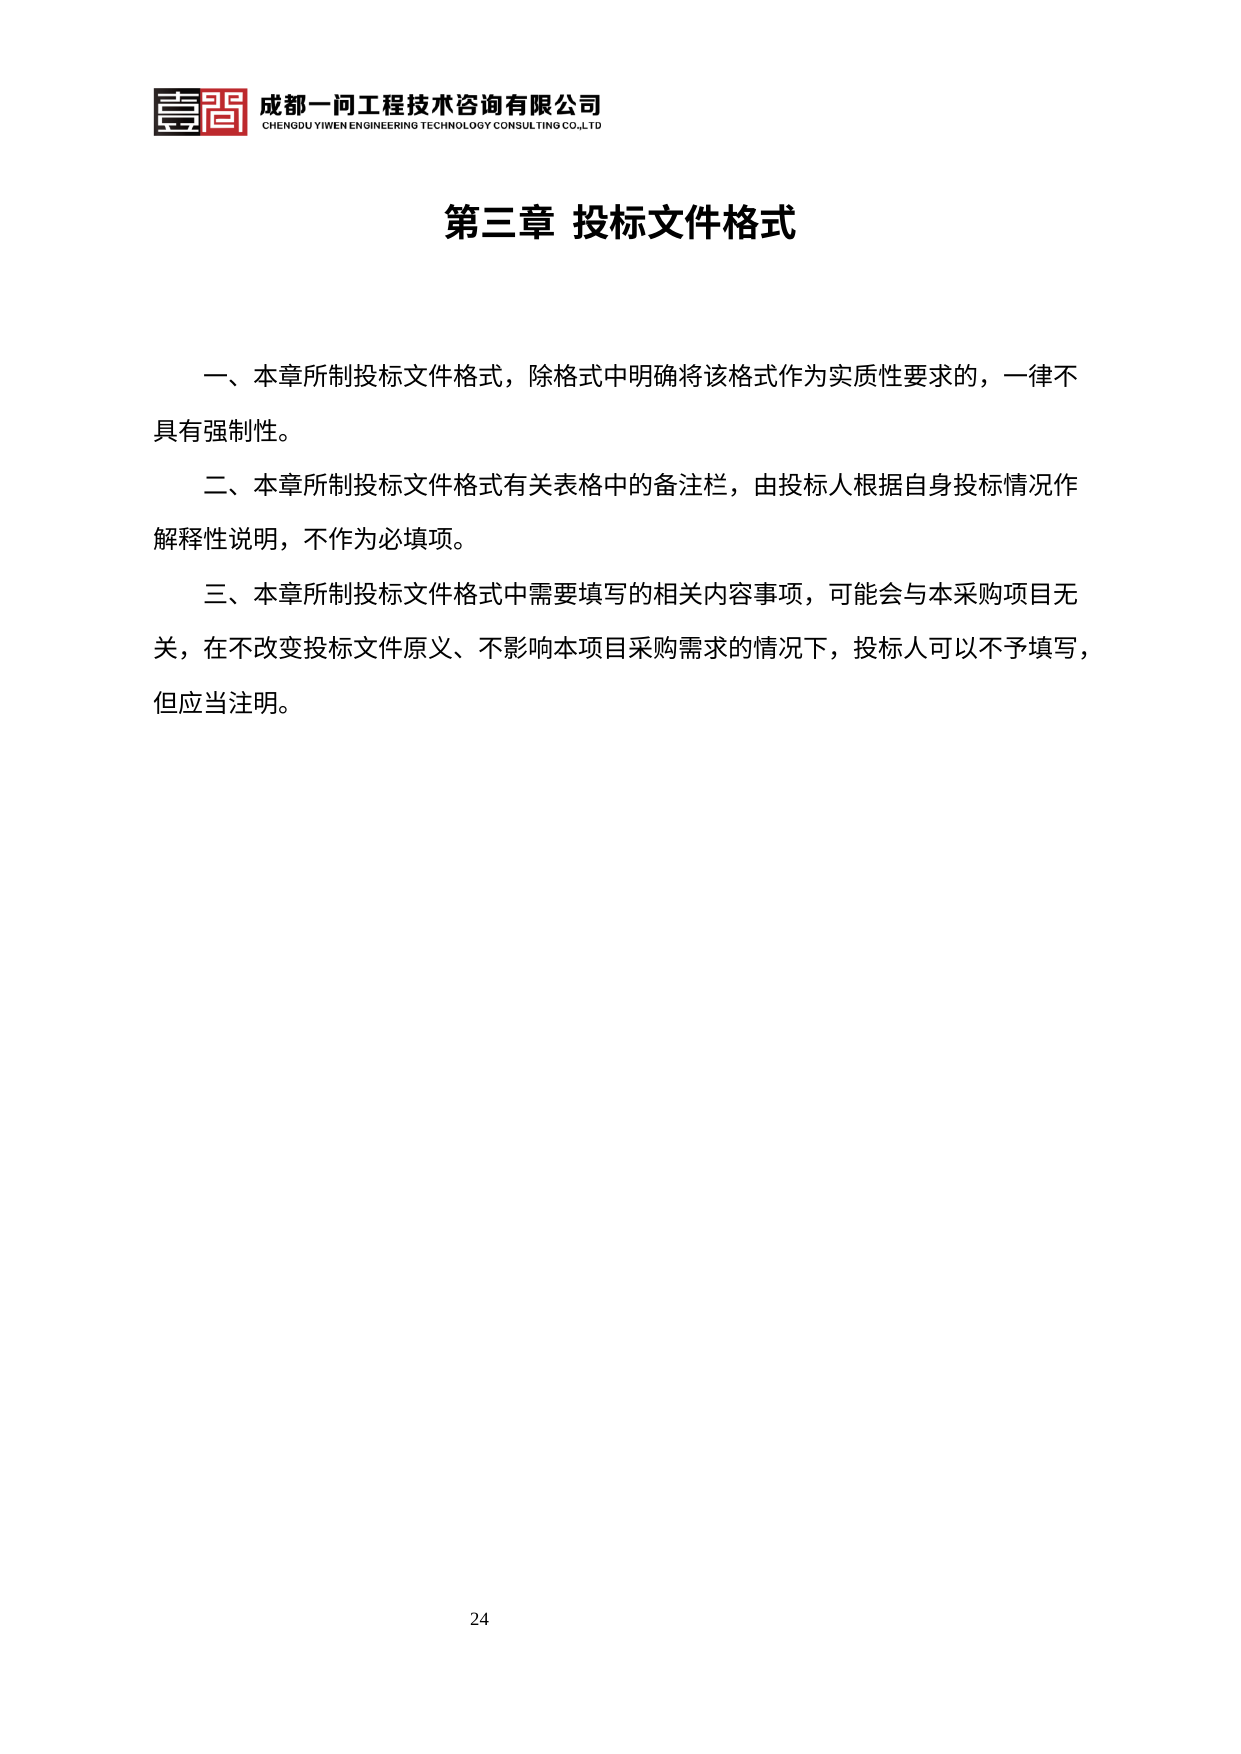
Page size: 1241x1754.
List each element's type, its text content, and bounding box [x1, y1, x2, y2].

picture [153, 88, 601, 136]
text 三、本章所制投标文件格式中需要填写的相关内容事项，可能会与本采购项目无关，在不改变投标文件原义、不影响本项目采购需求的情况下，投标人可以不予填写，但应当注明。 [153, 574, 1087, 719]
text 二、本章所制投标文件格式有关表格中的备注栏，由投标人根据自身投标情况作解释性说明，不作为必填项。 [153, 466, 1087, 556]
text 一、本章所制投标文件格式，除格式中明确将该格式作为实质性要求的，一律不具有强制性。 [153, 357, 1087, 447]
subtitle 第三章 投标文件格式 [153, 193, 1087, 247]
